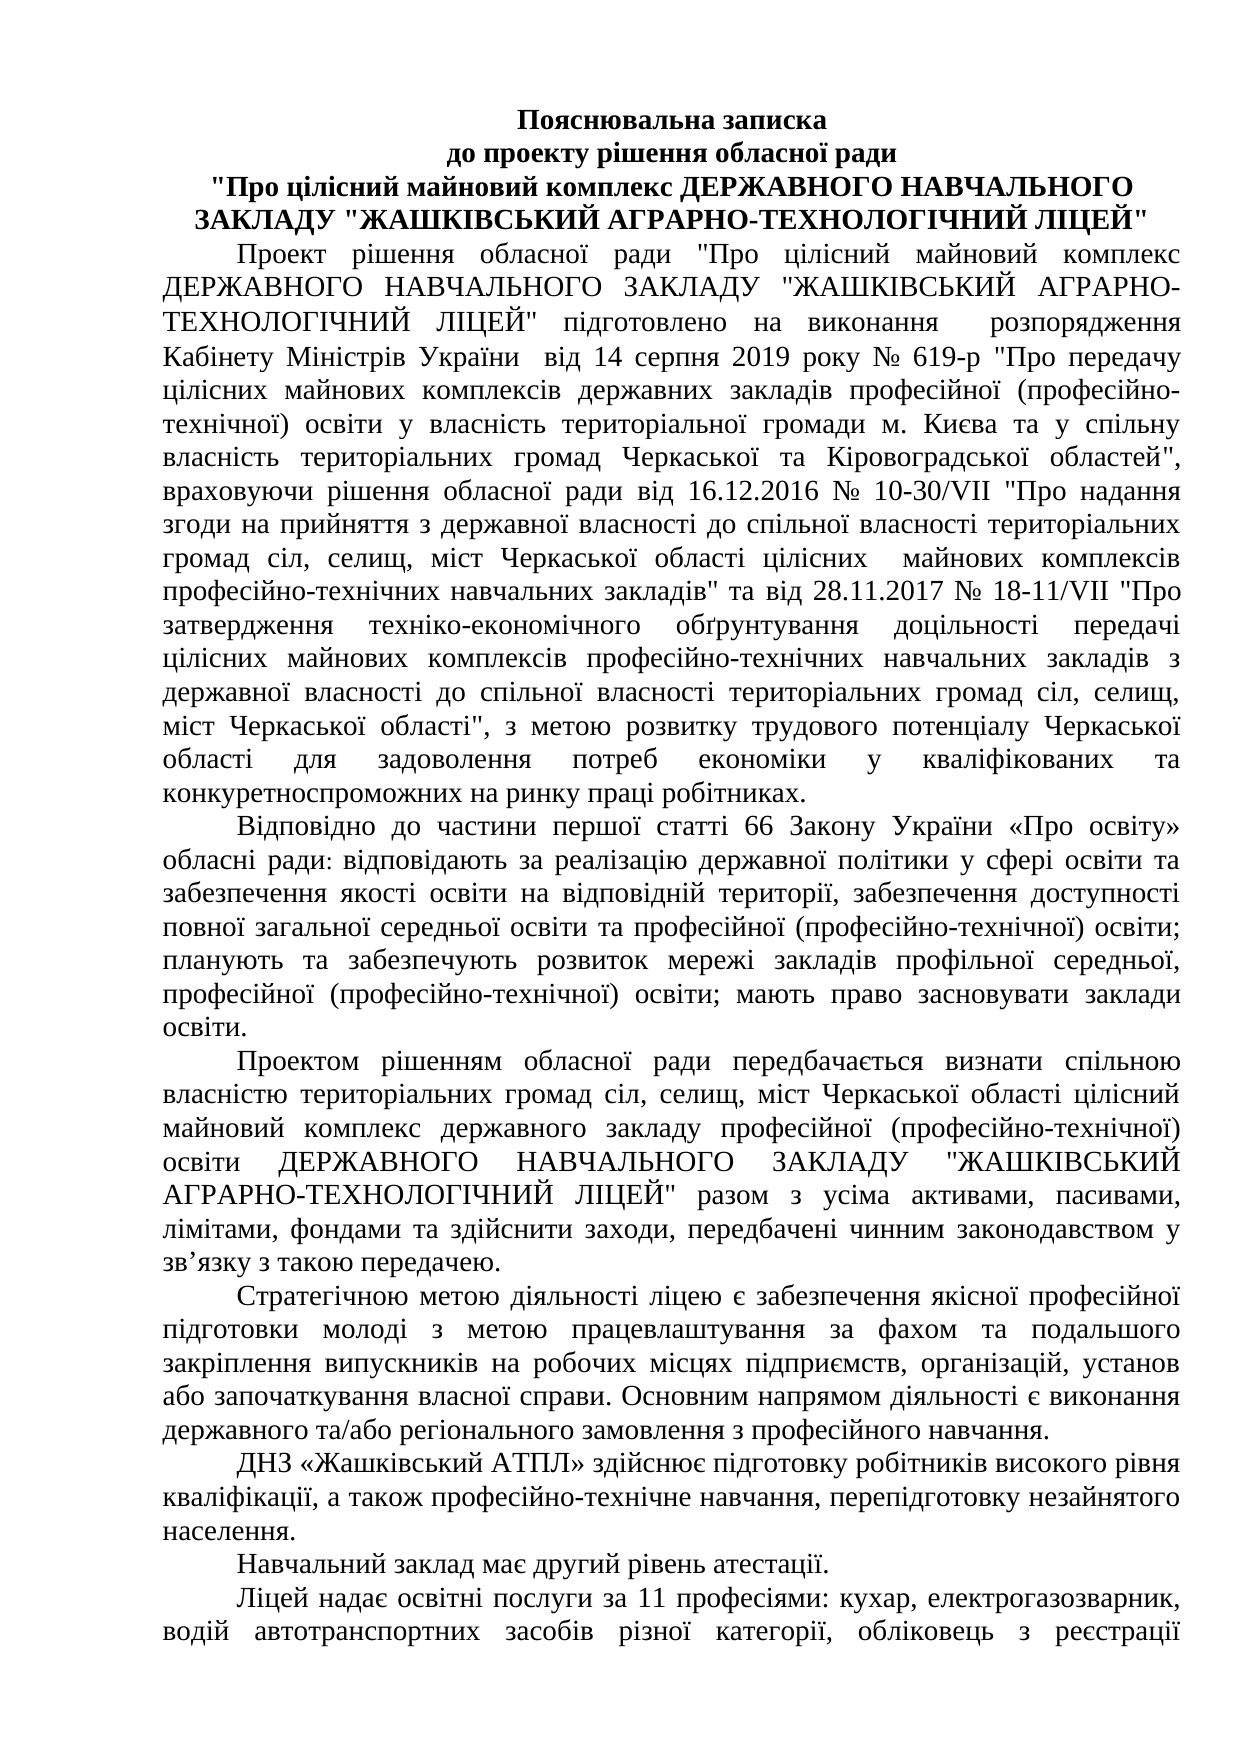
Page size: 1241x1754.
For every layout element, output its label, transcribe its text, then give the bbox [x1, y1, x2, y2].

text Пояснювальна записка [162, 102, 1181, 135]
text до проекту рішення обласної ради [162, 135, 1181, 169]
text Відповідно до частини першої статті 66 Закону України «Про освіту» обласні ради: відповідають за реалізацію державної політики у сфері освіти та забезпечення якості освіти на відповідній території, забезпечення доступності повної загальної середньої освіти та професійної (професійно-технічної) освіти; планують та забезпечують розвиток мережі закладів профільної середньої, професійної (професійно-технічної) освіти; мають право засновувати заклади освіти. [162, 808, 1181, 1043]
text Проектом рішенням обласної ради передбачається визнати спільною власністю територіальних громад сіл, селищ, міст Черкаської області цілісний майновий комплекс державного закладу професійної (професійно-технічної) освіти ДЕРЖАВНОГО НАВЧАЛЬНОГО ЗАКЛАДУ "ЖАШКІВСЬКИЙ АГРАРНО-ТЕХНОЛОГІЧНИЙ ЛІЦЕЙ" разом з усіма активами, пасивами, лімітами, фондами та здійснити заходи, передбачені чинним законодавством у зв’язку з такою передачею. [162, 1043, 1181, 1278]
text "Про цілісний майновий комплекс ДЕРЖАВНОГО НАВЧАЛЬНОГО ЗАКЛАДУ "ЖАШКІВСЬКИЙ АГРАРНО-ТЕХНОЛОГІЧНИЙ ЛІЦЕЙ" [162, 169, 1181, 236]
text Проект рішення обласної ради "Про цілісний майновий комплекс ДЕРЖАВНОГО НАВЧАЛЬНОГО ЗАКЛАДУ "ЖАШКІВСЬКИЙ АГРАРНО-ТЕХНОЛОГІЧНИЙ ЛІЦЕЙ" підготовлено на виконання розпорядження Кабінету Міністрів України від 14 серпня 2019 року № 619-р "Про передачу цілісних майнових комплексів державних закладів професійної (професійно-технічної) освіти у власність територіальної громади м. Києва та у спільну власність територіальних громад Черкаської та Кіровоградської областей", враховуючи рішення обласної ради від 16.12.2016 № 10-30/VII "Про надання згоди на прийняття з державної власності до спільної власності територіальних громад сіл, селищ, міст Черкаської області цілісних майнових комплексів професійно-технічних навчальних закладів" та від 28.11.2017 № 18-11/VII "Про затвердження техніко-економічного обґрунтування доцільності передачі цілісних майнових комплексів професійно-технічних навчальних закладів з державної власності до спільної власності територіальних громад сіл, селищ, міст Черкаської області", з метою розвитку трудового потенціалу Черкаської області для задоволення потреб економіки у кваліфікованих та конкуретноспроможних на ринку праці робітниках. [162, 707, 1181, 808]
text Стратегічною метою діяльності ліцею є забезпечення якісної професійної підготовки молоді з метою працевлаштування за фахом та подальшого закріплення випускників на робочих місцях підприємств, організацій, установ або започаткування власної справи. Основним напрямом діяльності є виконання державного та/або регіонального замовлення з професійного навчання. [162, 1278, 1181, 1446]
text Навчальний заклад має другий рівень атестації. [162, 1546, 1181, 1580]
text ДНЗ «Жашківський АТПЛ» здійснює підготовку робітників високого рівня кваліфікації, а також професійно-технічне навчання, перепідготовку незайнятого населення. [162, 1446, 1181, 1546]
text Проект рішення обласної ради "Про цілісний майновий комплекс ДЕРЖАВНОГО НАВЧАЛЬНОГО ЗАКЛАДУ "ЖАШКІВСЬКИЙ АГРАРНО-ТЕХНОЛОГІЧНИЙ ЛІЦЕЙ" підготовлено на виконання розпорядження Кабінету Міністрів України від 14 серпня 2019 року № 619-р "Про передачу цілісних майнових комплексів державних закладів професійної (професійно-технічної) освіти у власність територіальної громади м. Києва та у спільну власність територіальних громад Черкаської та Кіровоградської областей", враховуючи рішення обласної ради від 16.12.2016 № 10-30/VII "Про надання згоди на прийняття з державної власності до спільної власності територіальних громад сіл, селищ, міст Черкаської області цілісних майнових комплексів професійно-технічних навчальних закладів" та від 28.11.2017 № 18-11/VII "Про затвердження техніко-економічного обґрунтування доцільності передачі цілісних майнових комплексів професійно-технічних навчальних закладів з державної власності до спільної власності територіальних громад сіл, селищ, міст Черкаської області", з метою розвитку трудового потенціалу Черкаської області для задоволення потреб економіки у кваліфікованих та конкуретноспроможних на ринку праці робітниках. [162, 423, 1181, 700]
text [162, 1580, 1181, 1647]
text Проект рішення обласної ради "Про цілісний майновий комплекс ДЕРЖАВНОГО НАВЧАЛЬНОГО ЗАКЛАДУ "ЖАШКІВСЬКИЙ АГРАРНО-ТЕХНОЛОГІЧНИЙ ЛІЦЕЙ" підготовлено на виконання розпорядження Кабінету Міністрів України від 14 серпня 2019 року № 619-р "Про передачу цілісних майнових комплексів державних закладів професійної (професійно-технічної) освіти у власність територіальної громади м. Києва та у спільну власність територіальних громад Черкаської та Кіровоградської областей", враховуючи рішення обласної ради від 16.12.2016 № 10-30/VII "Про надання згоди на прийняття з державної власності до спільної власності територіальних громад сіл, селищ, міст Черкаської області цілісних майнових комплексів професійно-технічних навчальних закладів" та від 28.11.2017 № 18-11/VII "Про затвердження техніко-економічного обґрунтування доцільності передачі цілісних майнових комплексів професійно-технічних навчальних закладів з державної власності до спільної власності територіальних громад сіл, селищ, міст Черкаської області", з метою розвитку трудового потенціалу Черкаської області для задоволення потреб економіки у кваліфікованих та конкуретноспроможних на ринку праці робітниках. [162, 236, 1181, 420]
